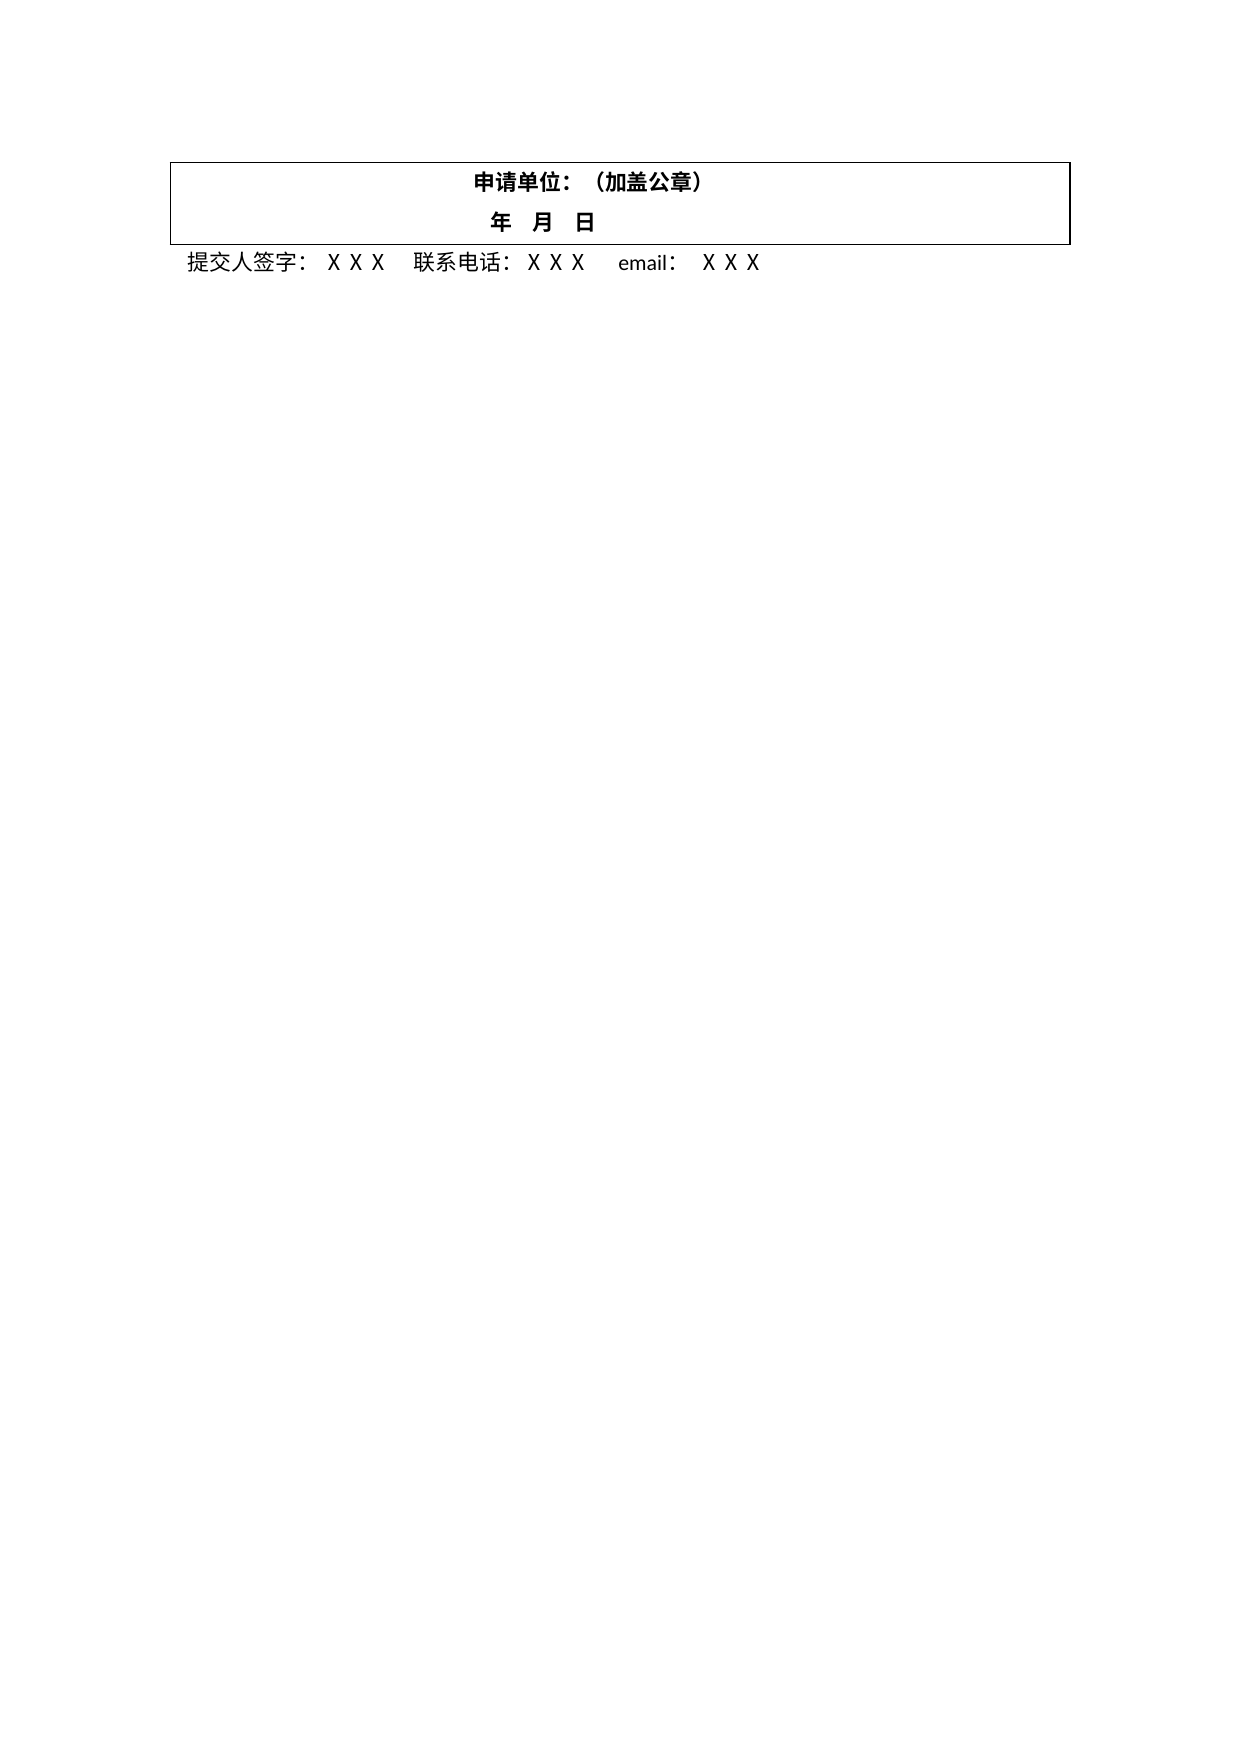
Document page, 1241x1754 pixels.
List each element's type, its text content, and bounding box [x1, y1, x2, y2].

text 提交人签字： ⅩⅩⅩ 联系电话：ⅩⅩⅩ email： ⅩⅩⅩ [187, 245, 1053, 277]
table_cell 申请单位：（加盖公章） 年 月 日 [171, 163, 1069, 244]
